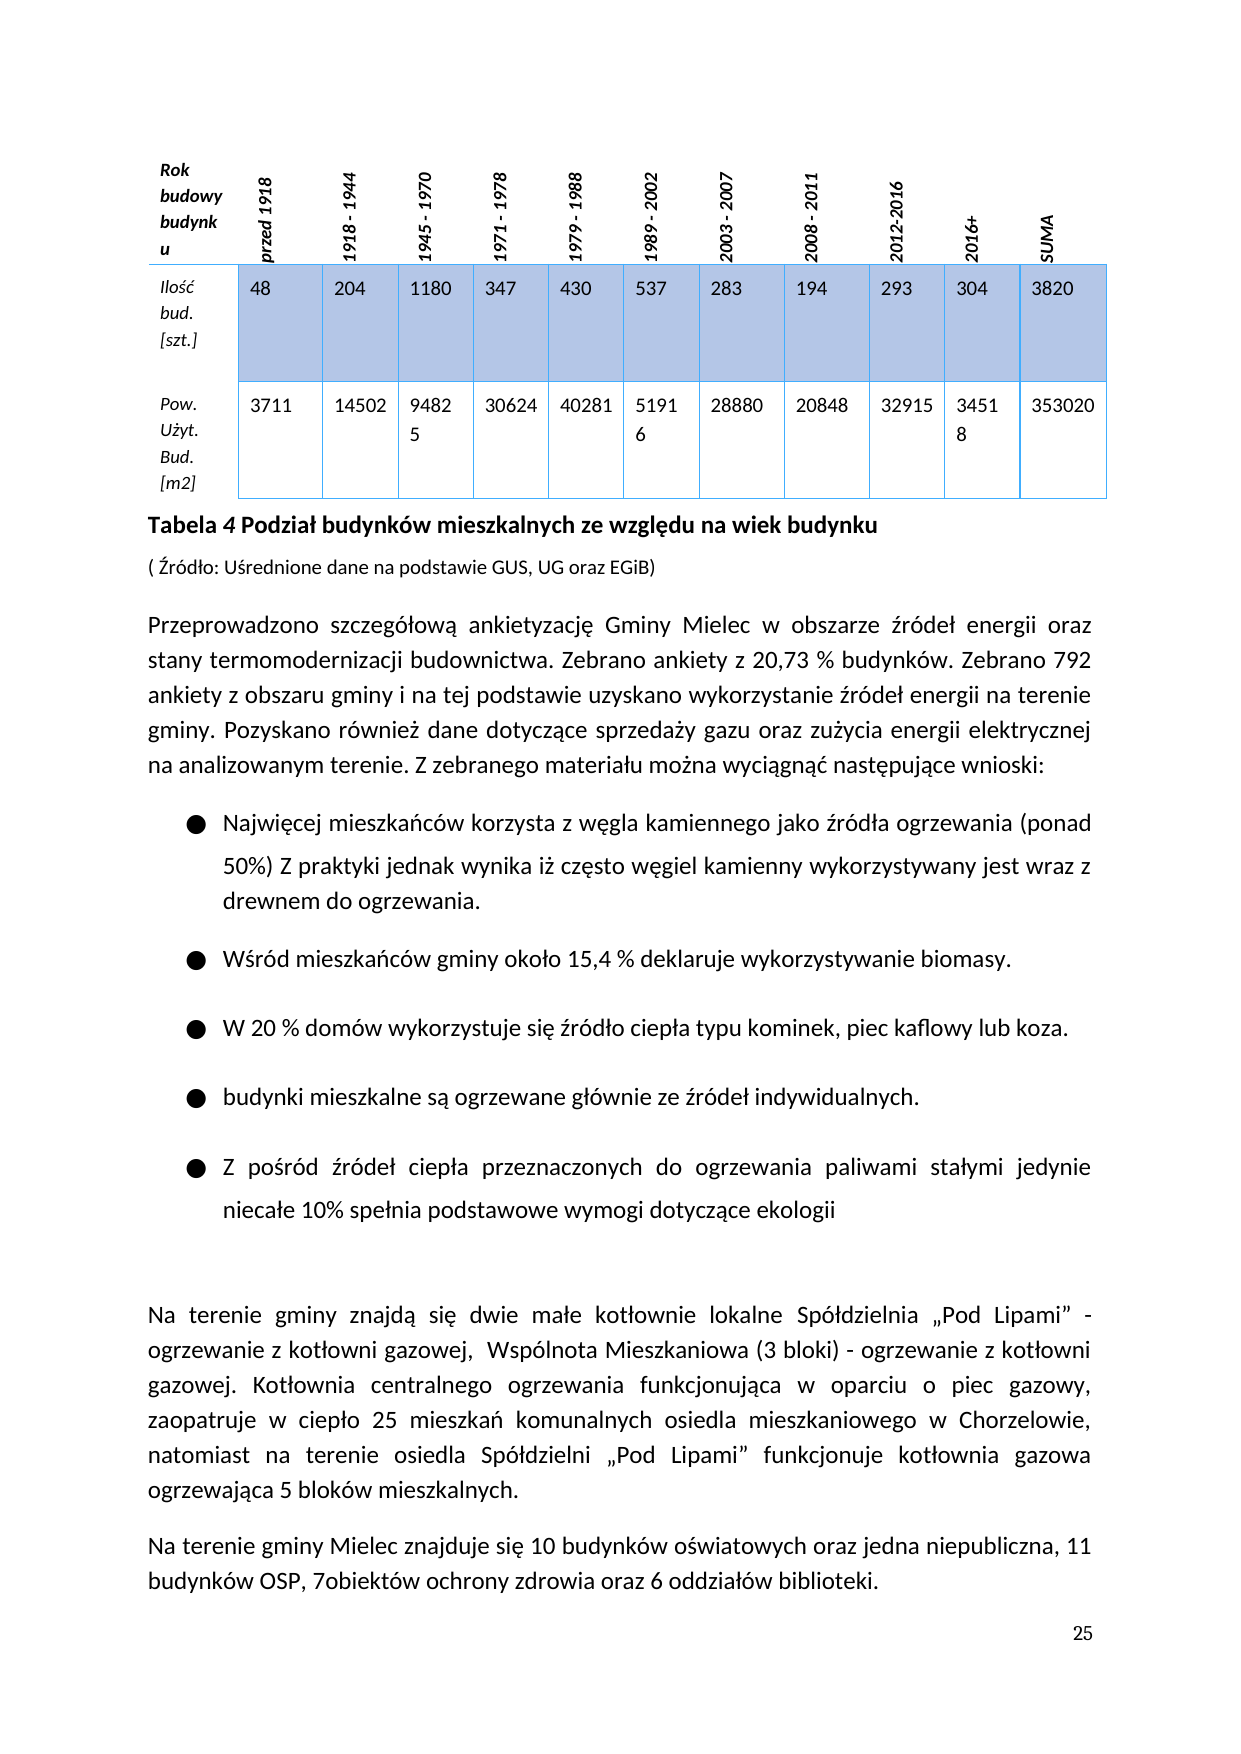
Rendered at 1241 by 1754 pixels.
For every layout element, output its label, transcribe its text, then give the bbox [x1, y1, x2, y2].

table_header SUMA [1020, 148, 1106, 263]
list Najwięcej mieszkańców korzysta z węgla kamiennego jako źródła ogrzewania (ponad 50%) Z praktyki jednak wynika iż często węgiel kamienny wykorzystywany jest wraz z drewnem do ogrzewania. [185, 794, 1093, 915]
table_cell 347 [474, 265, 548, 381]
table_cell 28880 [700, 382, 784, 498]
table_cell 430 [549, 265, 623, 381]
table_cell 48 [239, 265, 322, 381]
list Z pośród źródeł ciepła przeznaczonych do ogrzewania paliwami stałymi jedynie niecałe 10% spełnia podstawowe wymogi dotyczące ekologii [185, 1138, 1093, 1224]
table_header 2012-2016 [869, 148, 945, 263]
table_cell 20848 [785, 382, 869, 498]
table_cell 30624 [474, 382, 548, 498]
text Tabela 4 Podział budynków mieszkalnych ze względu na wiek budynku [148, 509, 1093, 540]
table_header przed 1918 [239, 148, 323, 263]
table_cell 14502 [323, 382, 398, 498]
list W 20 % domów wykorzystuje się źródło ciepła typu kominek, piec kaflowy lub koza. [185, 999, 1093, 1051]
table_cell 32915 [870, 382, 944, 498]
table_header 1979 - 1988 [549, 148, 624, 263]
table_cell 34518 [945, 382, 1019, 498]
table_cell 3711 [239, 382, 322, 498]
table_cell 204 [323, 265, 398, 381]
table_cell 94825 [399, 382, 473, 498]
table_header 2008 - 2011 [784, 148, 869, 263]
list budynki mieszkalne są ogrzewane głównie ze źródeł indywidualnych. [185, 1069, 1093, 1120]
table_cell 40281 [549, 382, 623, 498]
table_cell 537 [624, 265, 699, 381]
text Na terenie gminy znajdą się dwie małe kotłownie lokalne Spółdzielnia „Pod Lipami” - ogrzewanie z kotłowni gazowej, Wspólnota Mieszkaniowa (3 bloki) - ogrzewanie z kotłowni gazowej. Kotłownia centralnego ogrzewania funkcjonująca w oparciu o piec gazowy, zaopatruje w ciepło 25 mieszkań komunalnych osiedla mieszkaniowego w Chorzelowie, natomiast na terenie osiedla Spółdzielni „Pod Lipami” funkcjonuje kotłownia gazowa ogrzewająca 5 bloków mieszkalnych. [148, 1299, 1093, 1505]
table_cell 3820 [1021, 265, 1106, 381]
text Przeprowadzono szczegółową ankietyzację Gminy Mielec w obszarze źródeł energii oraz stany termomodernizacji budownictwa. Zebrano ankiety z 20,73 % budynków. Zebrano 792 ankiety z obszaru gminy i na tej podstawie uzyskano wykorzystanie źródeł energii na terenie gminy. Pozyskano również dane dotyczące sprzedaży gazu oraz zużycia energii elektrycznej na analizowanym terenie. Z zebranego materiału można wyciągnąć następujące wnioski: [148, 609, 1093, 779]
table_cell 1180 [399, 265, 473, 381]
text ( Źródło: Uśrednione dane na podstawie GUS, UG oraz EGiB) [148, 554, 1093, 580]
table_header 1945 - 1970 [398, 148, 473, 263]
table_header 2016+ [945, 148, 1020, 263]
table_header 2003 - 2007 [699, 148, 784, 263]
table_header 1971 - 1978 [473, 148, 548, 263]
table_cell 194 [785, 265, 869, 381]
text Na terenie gminy Mielec znajduje się 10 budynków oświatowych oraz jedna niepubliczna, 11 budynków OSP, 7obiektów ochrony zdrowia oraz 6 oddziałów biblioteki. [148, 1530, 1093, 1596]
table_cell 51916 [624, 382, 699, 498]
table_header Rok budowy budynku [149, 148, 238, 263]
table_header 1989 - 2002 [624, 148, 699, 263]
table_cell 293 [870, 265, 944, 381]
table_header 1918 - 1944 [323, 148, 398, 263]
list Wśród mieszkańców gminy około 15,4 % deklaruje wykorzystywanie biomasy. [185, 930, 1093, 982]
table_cell 353020 [1021, 382, 1106, 498]
table_cell 283 [700, 265, 784, 381]
table_cell Ilość bud. [szt.] [149, 265, 238, 381]
table_cell 304 [945, 265, 1019, 381]
table_cell Pow. Użyt. Bud. [m2] [149, 381, 238, 498]
